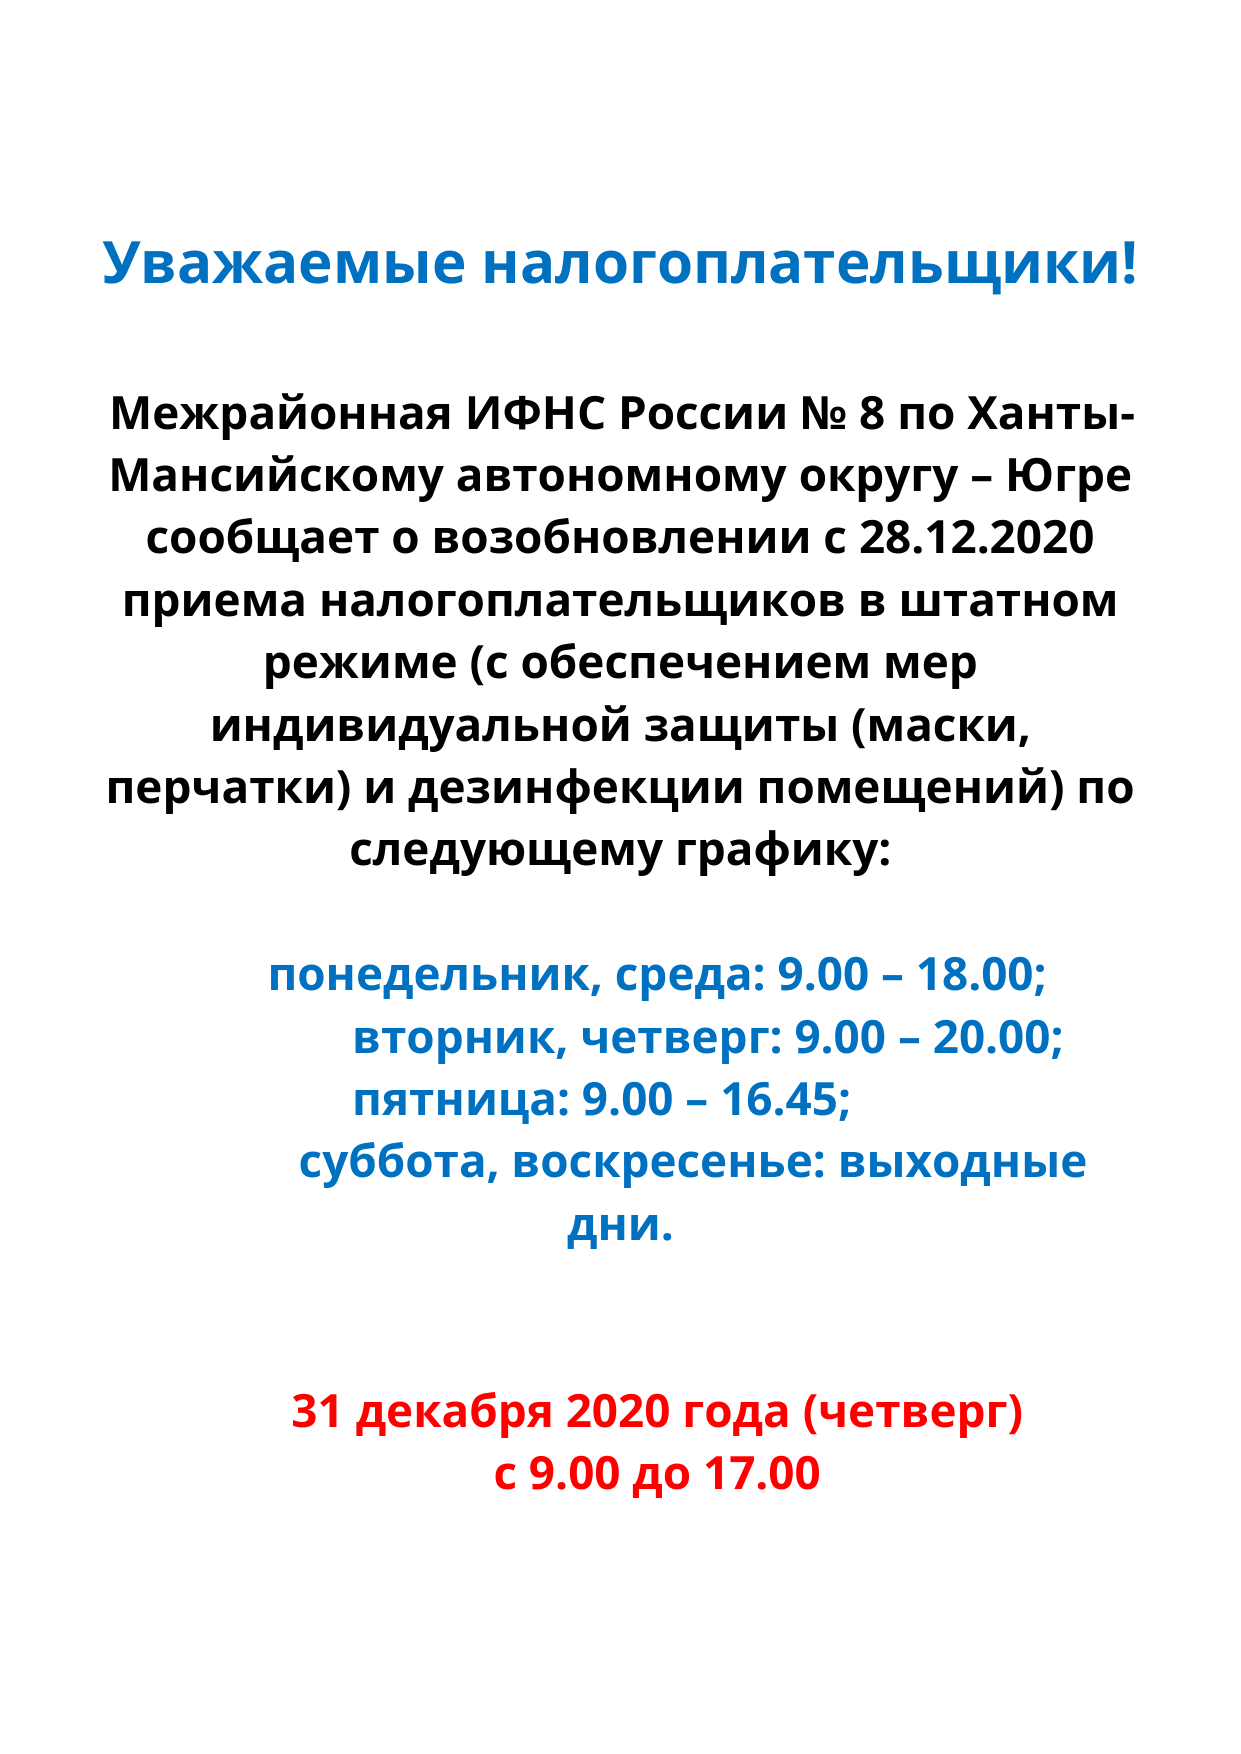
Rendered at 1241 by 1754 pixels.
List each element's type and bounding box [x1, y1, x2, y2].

table_header [89, 142, 1152, 1645]
